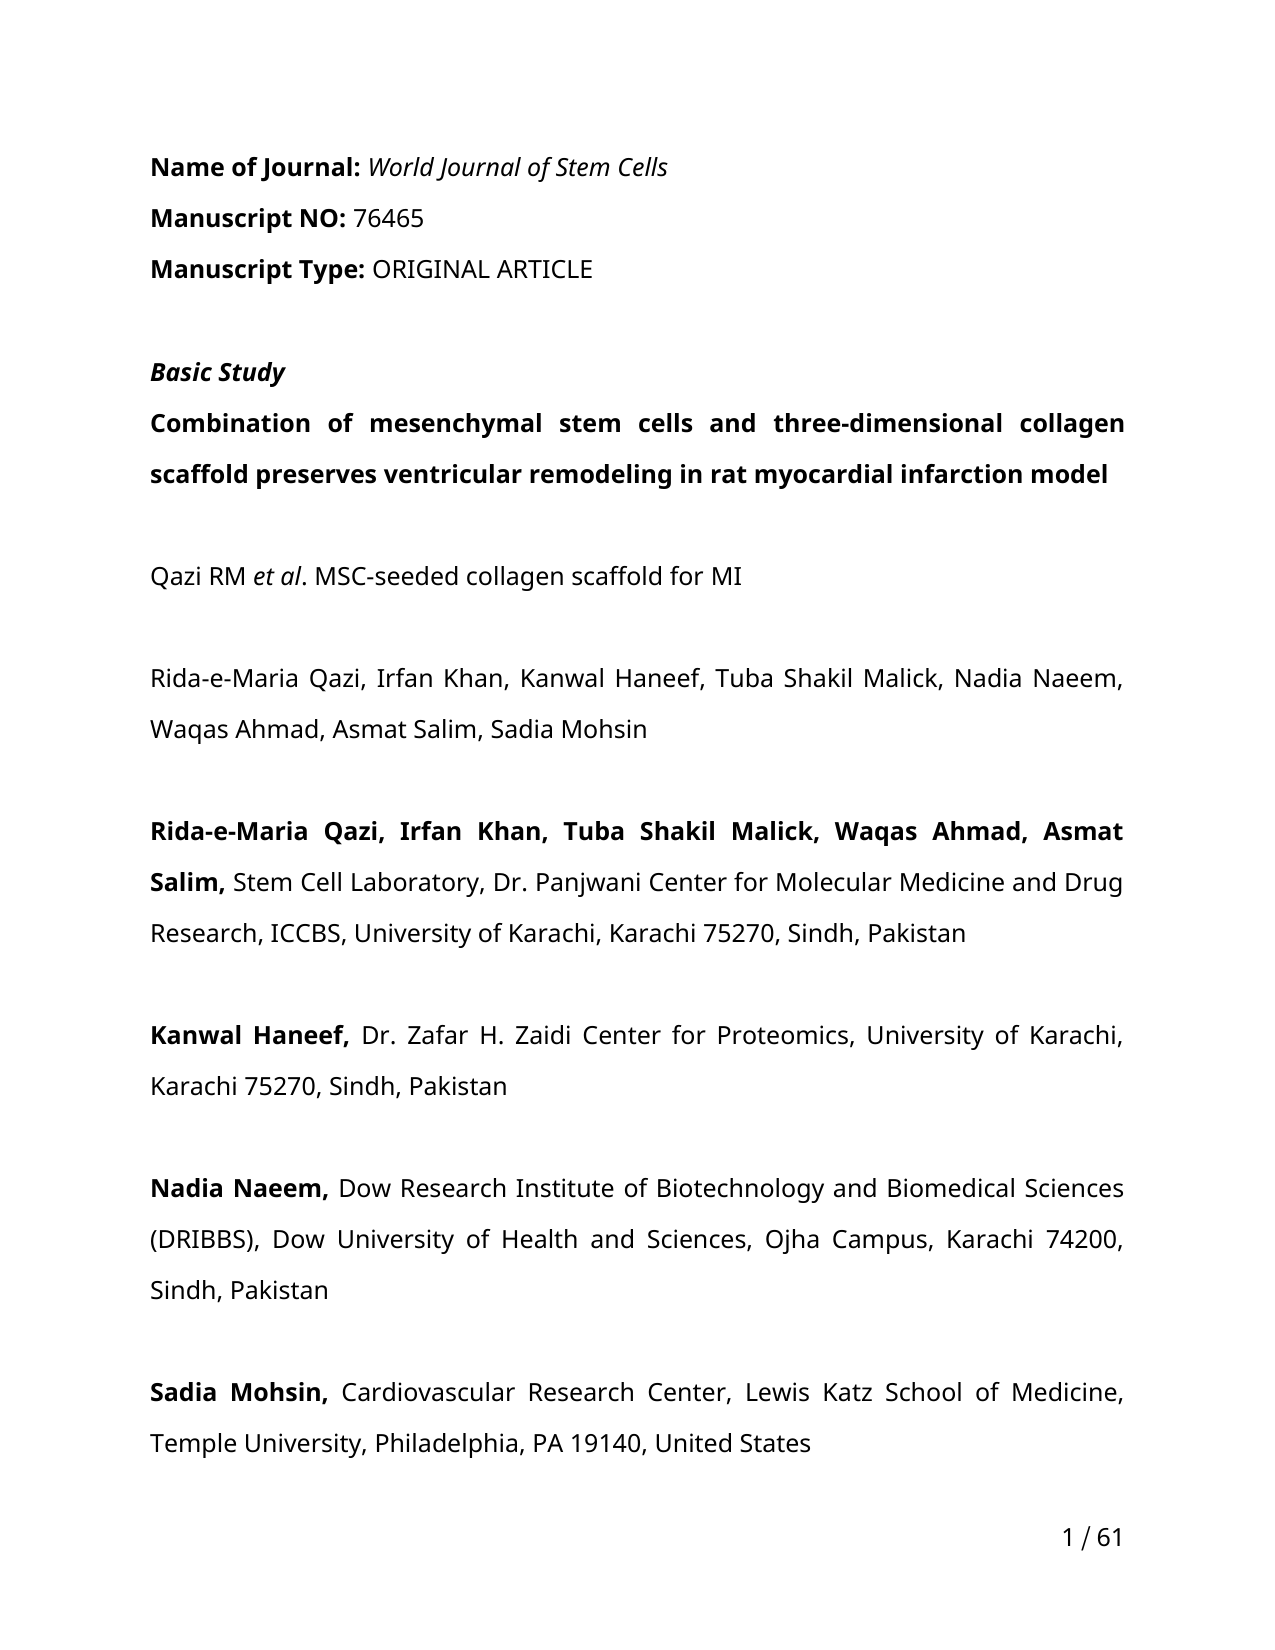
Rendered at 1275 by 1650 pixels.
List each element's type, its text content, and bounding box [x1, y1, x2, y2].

text Rida-e-Maria Qazi, Irfan Khan, Kanwal Haneef, Tuba Shakil Malick, Nadia Naeem, Waqas Ahmad, Asmat Salim, Sadia Mohsin [150, 660, 1125, 746]
text Kanwal Haneef, Dr. Zafar H. Zaidi Center for Proteomics, University of Karachi, Karachi 75270, Sindh, Pakistan [150, 1018, 1125, 1103]
text Nadia Naeem, Dow Research Institute of Biotechnology and Biomedical Sciences (DRIBBS), Dow University of Health and Sciences, Ojha Campus, Karachi 74200, Sindh, Pakistan [150, 1171, 1125, 1307]
text Combination of mesenchymal stem cells and three-dimensional collagen scaffold preserves ventricular remodeling in rat myocardial infarction model [150, 405, 1125, 490]
text Manuscript Type: ORIGINAL ARTICLE [150, 252, 1125, 286]
text Name of Journal: World Journal of Stem Cells [150, 150, 1125, 184]
text Basic Study [150, 354, 1125, 388]
text Manuscript NO: 76465 [150, 201, 1125, 235]
text Rida-e-Maria Qazi, Irfan Khan, Tuba Shakil Malick, Waqas Ahmad, Asmat Salim, Stem Cell Laboratory, Dr. Panjwani Center for Molecular Medicine and Drug Research, ICCBS, University of Karachi, Karachi 75270, Sindh, Pakistan [150, 813, 1125, 950]
text Sadia Mohsin, Cardiovascular Research Center, Lewis Katz School of Medicine, Temple University, Philadelphia, PA 19140, United States [150, 1375, 1125, 1460]
text Qazi RM et al. MSC-seeded collagen scaffold for MI [150, 558, 1125, 592]
